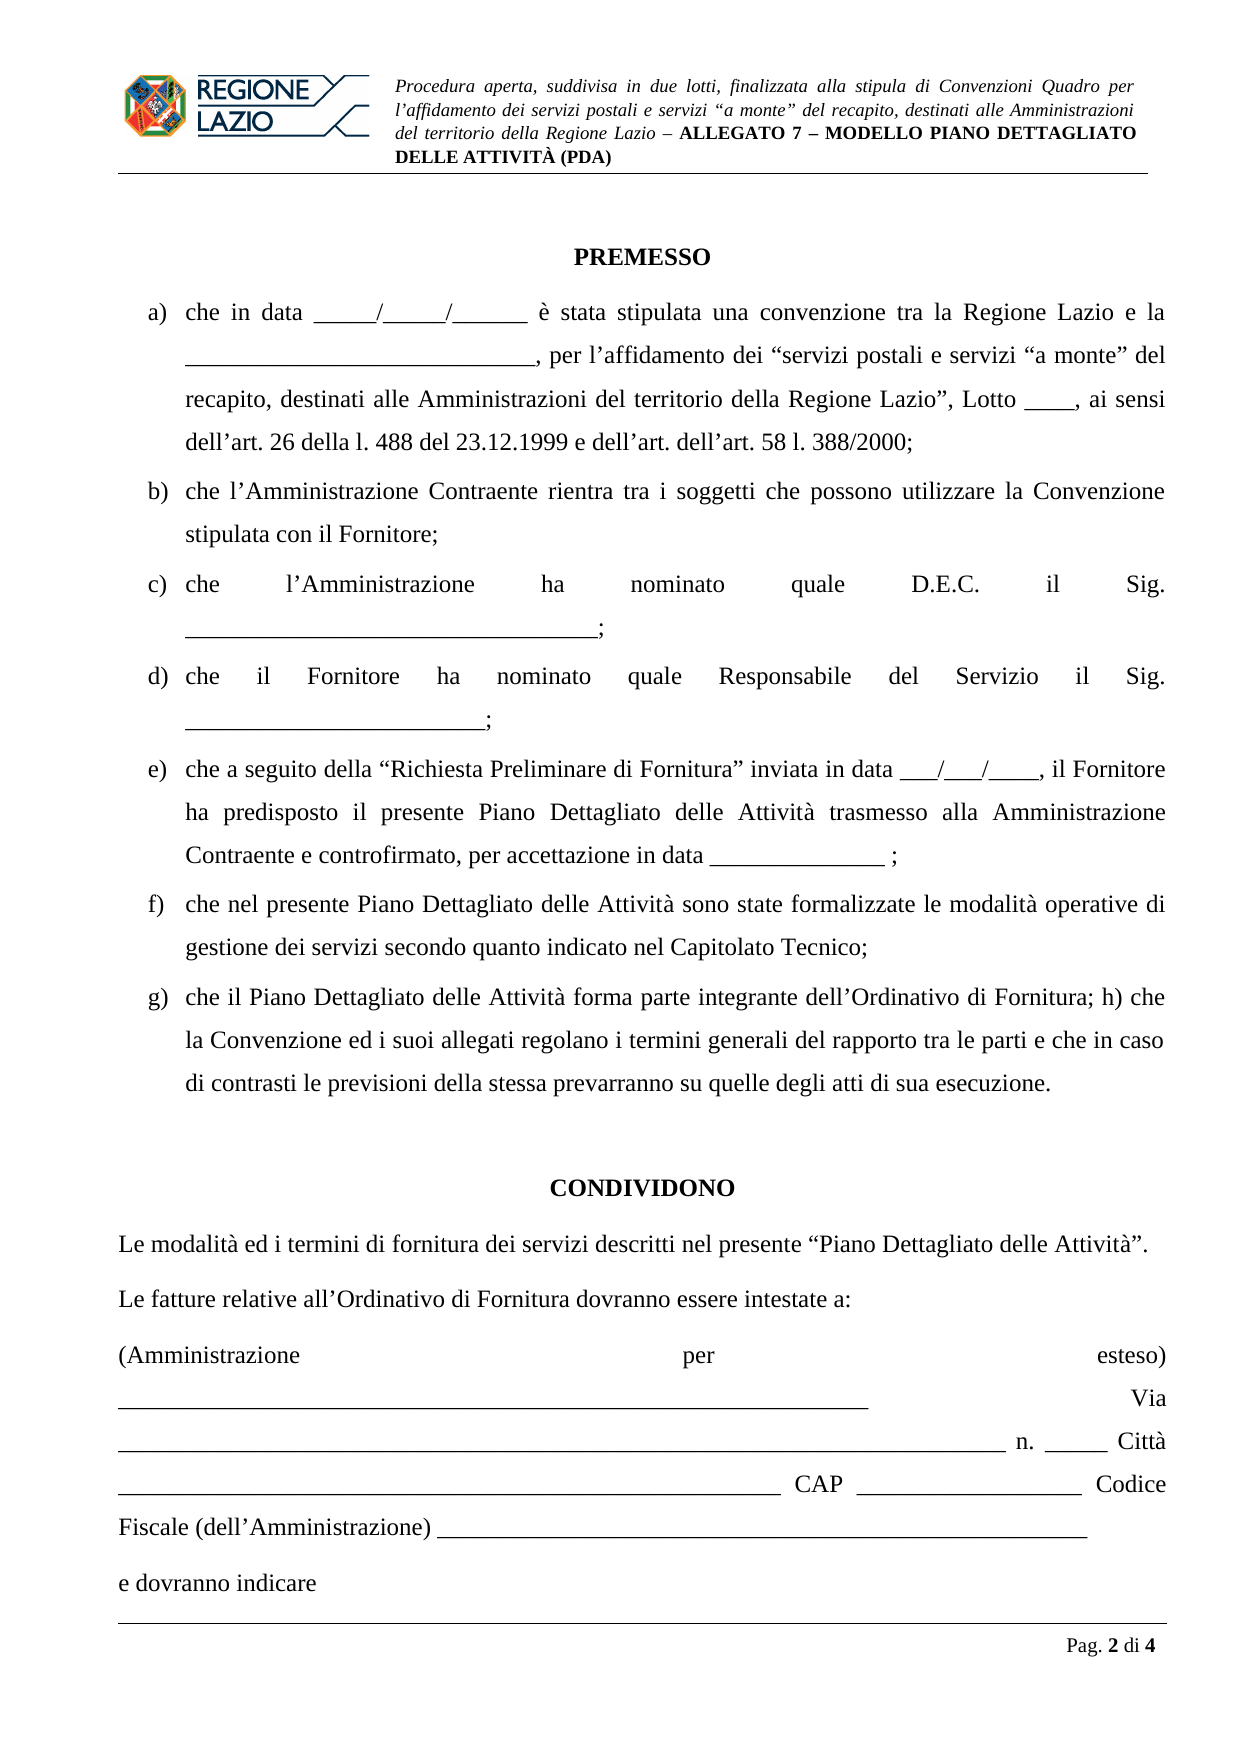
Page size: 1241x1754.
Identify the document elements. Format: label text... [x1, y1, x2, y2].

list che nel presente Piano Dettagliato delle Attività sono state formalizzate le modalità operative di gestione dei servizi secondo quanto indicato nel Capitolato Tecnico; [148, 889, 1167, 961]
list che l’Amministrazione Contraente rientra tra i soggetti che possono utilizzare la Convenzione stipulata con il Fornitore; [148, 476, 1167, 548]
list che il Piano Dettagliato delle Attività forma parte integrante dell’Ordinativo di Fornitura; h) che la Convenzione ed i suoi allegati regolano i termini generali del rapporto tra le parti e che in caso di contrasti le previsioni della stessa prevarranno su quelle degli atti di sua esecuzione. [148, 982, 1167, 1097]
text (Amministrazione per esteso) ____________________________________________________________ Via _______________________________________________________________________ n. _____ Città _____________________________________________________ CAP __________________ Codice Fiscale (dell’Amministrazione) ____________________________________________________ [118, 1340, 1167, 1541]
text Le fatture relative all’Ordinativo di Fornitura dovranno essere intestate a: [118, 1284, 1167, 1313]
text CONDIVIDONO [118, 1173, 1167, 1202]
text Le modalità ed i termini di fornitura dei servizi descritti nel presente “Piano Dettagliato delle Attività”. [118, 1229, 1167, 1257]
text e dovranno indicare [118, 1568, 1167, 1597]
list che il Fornitore ha nominato quale Responsabile del Servizio il Sig. ________________________; [148, 661, 1167, 733]
list che a seguito della “Richiesta Preliminare di Fornitura” inviata in data ___/___/____, il Fornitore ha predisposto il presente Piano Dettagliato delle Attività trasmesso alla Amministrazione Contraente e controfirmato, per accettazione in data ______________ ; [148, 754, 1167, 869]
list che l’Amministrazione ha nominato quale D.E.C. il Sig. _________________________________; [148, 569, 1167, 641]
list che in data _____/_____/______ è stata stipulata una convenzione tra la Regione Lazio e la ____________________________, per l’affidamento dei “servizi postali e servizi “a monte” del recapito, destinati alle Amministrazioni del territorio della Regione Lazio”, Lotto ____, ai sensi dell’art. 26 della l. 488 del 23.12.1999 e dell’art. dell’art. 58 l. 388/2000; [148, 297, 1167, 456]
text PREMESSO [118, 242, 1167, 271]
